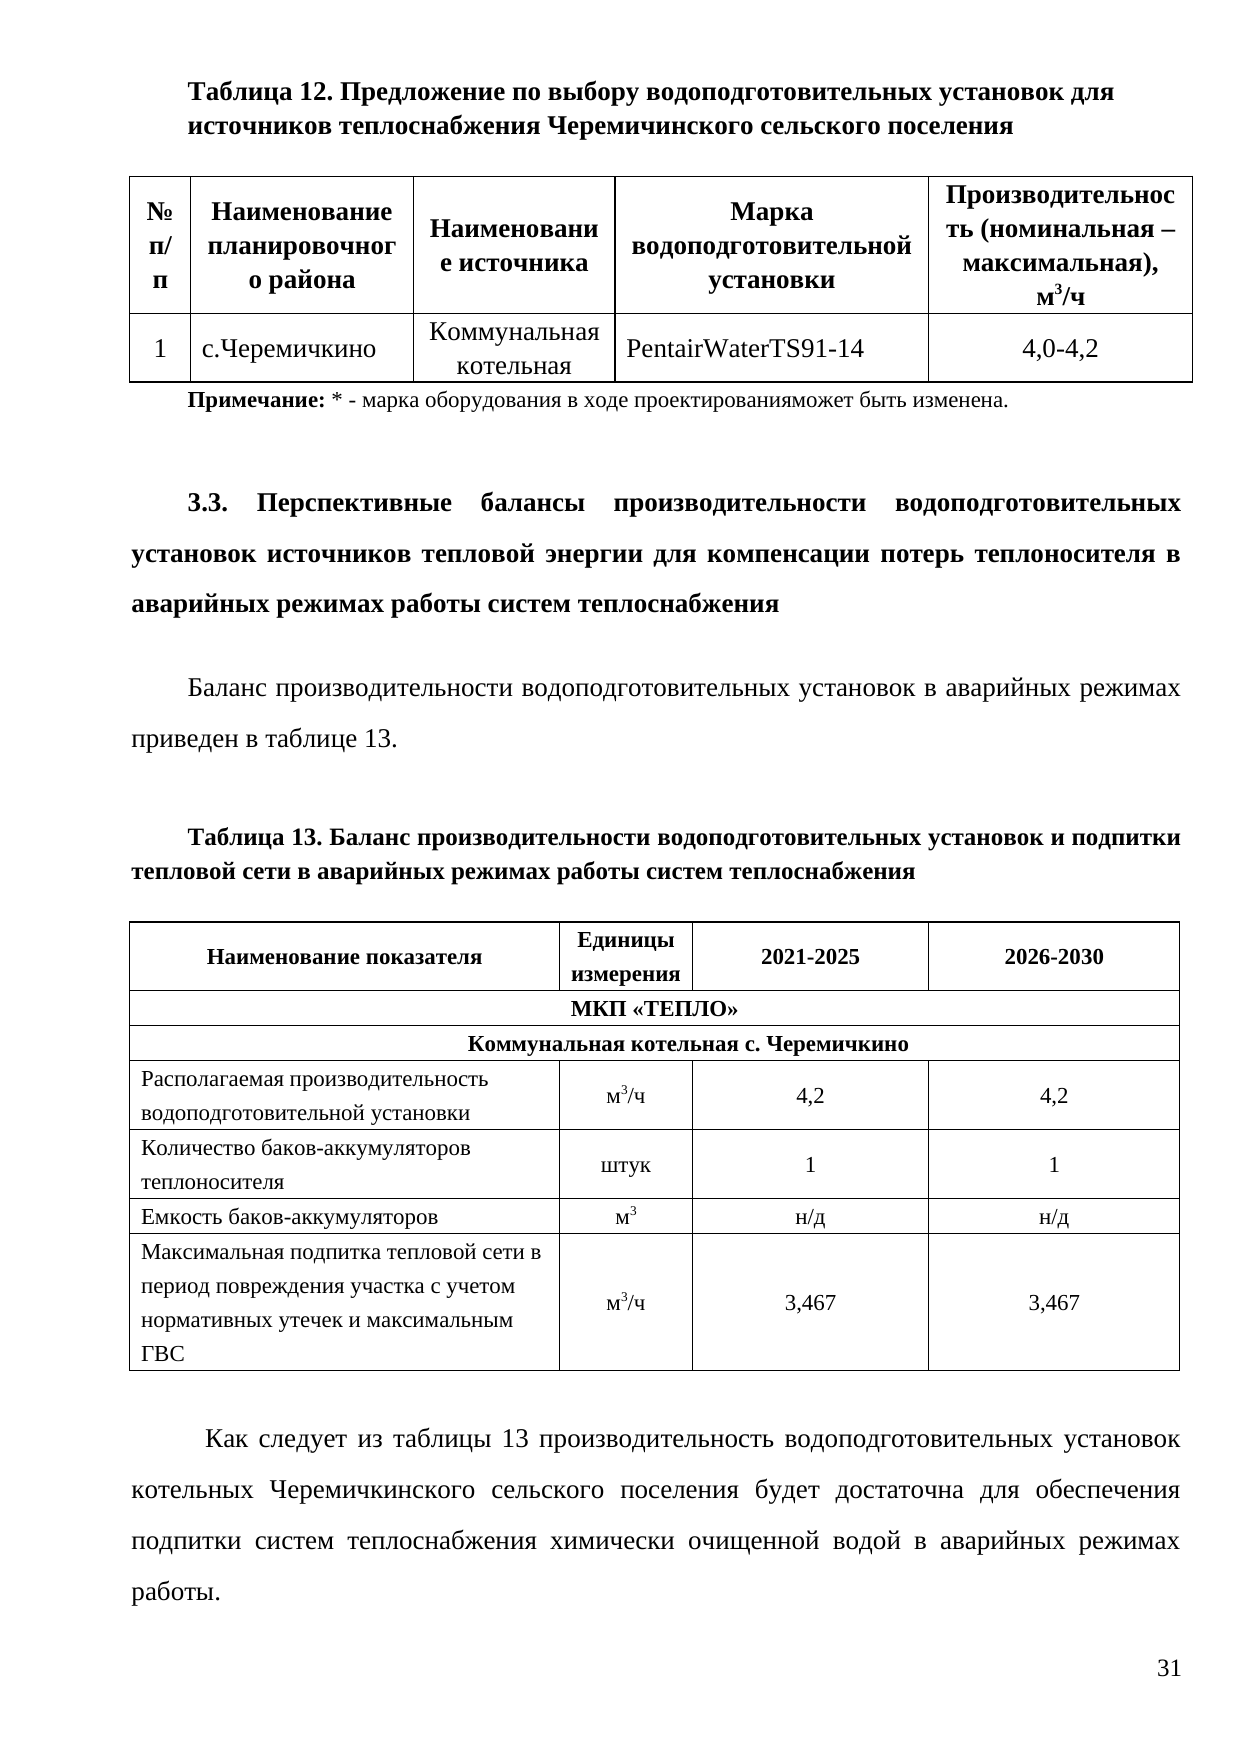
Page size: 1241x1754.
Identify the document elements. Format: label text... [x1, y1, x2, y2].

table_cell штук [560, 1130, 692, 1198]
table_cell Количество баков-аккумуляторов теплоносителя [130, 1130, 559, 1198]
table_cell 1 [693, 1130, 928, 1198]
table_cell м3/ч [560, 1061, 692, 1129]
table_header Производительность (номинальная – максимальная), м3/ч [929, 177, 1192, 312]
table_cell н/д [693, 1199, 928, 1233]
table_header 2021-2025 [693, 923, 928, 990]
table_cell Емкость баков-аккумуляторов [130, 1199, 559, 1233]
table_cell Коммунальная котельная с. Черемичкино [130, 1026, 1179, 1060]
text Таблица 13. Баланс производительности водоподготовительных установок и подпитки тепловой сети в аварийных режимах работы систем теплоснабжения [131, 819, 1182, 887]
table_cell 4,2 [693, 1061, 928, 1129]
table_header Наименование источника [414, 177, 614, 312]
table_cell н/д [929, 1199, 1179, 1233]
table_cell Располагаемая производительность водоподготовительной установки [130, 1061, 559, 1129]
table_cell 1 [929, 1130, 1179, 1198]
table_cell с.Черемичкино [191, 314, 413, 381]
table_cell PentairWaterТS91-14 [616, 314, 928, 381]
table_cell Коммунальная котельная [414, 314, 614, 381]
table_cell м3/ч [560, 1234, 692, 1370]
table_header Наименование показателя [130, 923, 559, 990]
table_cell 1 [130, 314, 190, 381]
table_header 2026-2030 [929, 923, 1179, 990]
text Как следует из таблицы 13 производительность водоподготовительных установок котельных Черемичкинского сельского поселения будет достаточна для обеспечения подпитки систем теплоснабжения химически очищенной водой в аварийных режимах работы. [131, 1421, 1182, 1607]
text Таблица 12. Предложение по выбору водоподготовительных установок для [131, 74, 1182, 108]
table_header № п/п [130, 177, 190, 312]
table_cell МКП «ТЕПЛО» [130, 991, 1179, 1025]
text Баланс производительности водоподготовительных установок в аварийных режимах приведен в таблице 13. [131, 670, 1182, 754]
subtitle 3.3. Перспективные балансы производительности водоподготовительных установок источников тепловой энергии для компенсации потерь теплоносителя в аварийных режимах работы систем теплоснабжения [131, 484, 1182, 620]
text источников теплоснабжения Черемичинского сельского поселения [131, 108, 1182, 142]
text Примечание: * - марка оборудования в ходе проектированияможет быть изменена. [131, 383, 1182, 416]
table_cell 3,467 [693, 1234, 928, 1370]
table_cell 3,467 [929, 1234, 1179, 1370]
table_header Марка водоподготовительной установки [616, 177, 928, 312]
table_cell 4,0-4,2 [929, 314, 1192, 381]
table_header Наименование планировочного района [191, 177, 413, 312]
table_cell 4,2 [929, 1061, 1179, 1129]
table_cell Максимальная подпитка тепловой сети в период повреждения участка с учетом нормативных утечек и максимальным ГВС [130, 1234, 559, 1370]
table_cell м3 [560, 1199, 692, 1233]
table_header Единицы измерения [560, 923, 692, 990]
